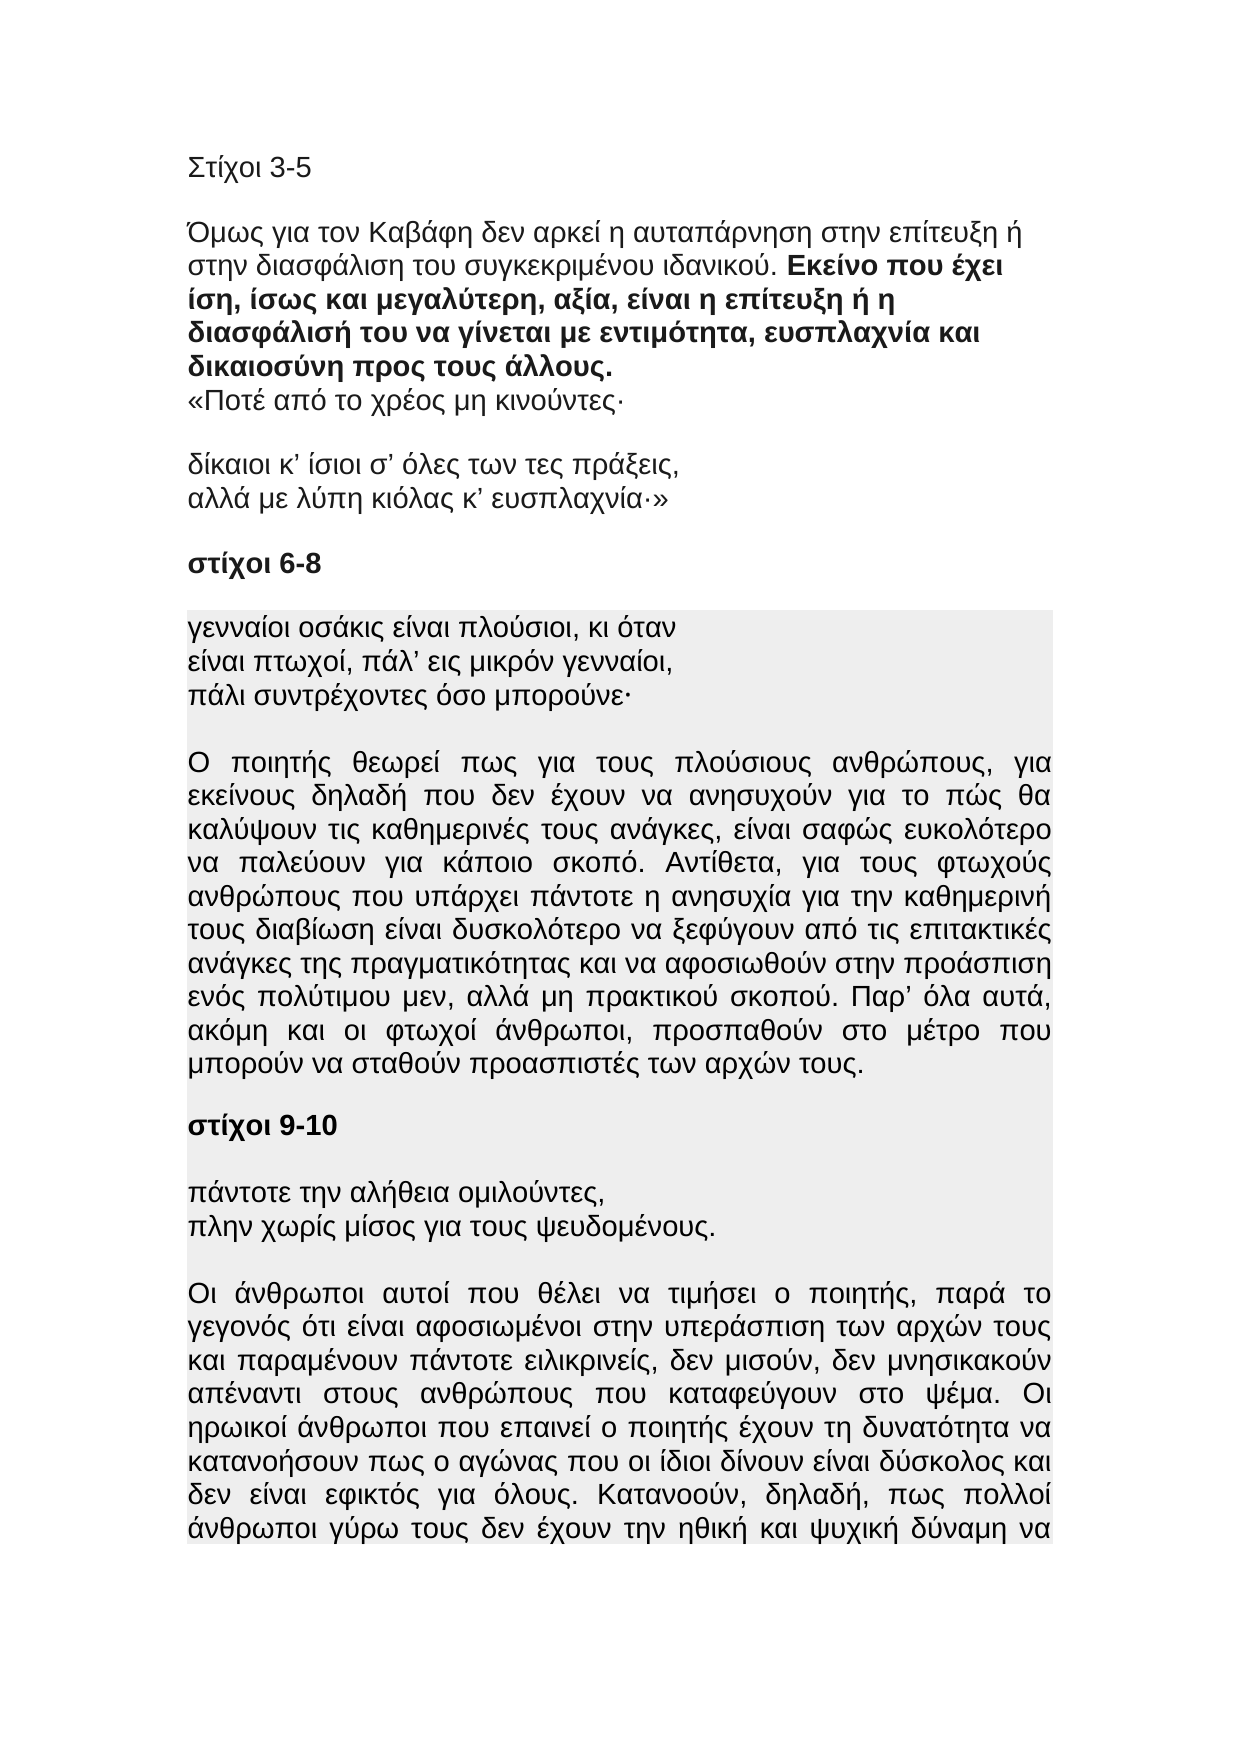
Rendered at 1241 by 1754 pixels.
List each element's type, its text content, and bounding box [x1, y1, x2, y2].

text Ο ποιητής θεωρεί πως για τους πλούσιους ανθρώπους, για εκείνους δηλαδή που δεν έχουν να ανησυχούν για το πώς θα καλύψουν τις καθημερινές τους ανάγκες, είναι σαφώς ευκολότερο να παλεύουν για κάποιο σκοπό. Αντίθετα, για τους φτωχούς ανθρώπους που υπάρχει πάντοτε η ανησυχία για την καθημερινή τους διαβίωση είναι δυσκολότερο να ξεφύγουν από τις επιτακτικές ανάγκες της πραγματικότητας και να αφοσιωθούν στην προάσπιση ενός πολύτιμου μεν, αλλά μη πρακτικού σκοπού. Παρ’ όλα αυτά, ακόμη και οι φτωχοί άνθρωποι, προσπαθούν στο μέτρο που μπορούν να σταθούν προασπιστές των αρχών τους. [187, 745, 1053, 1080]
text δίκαιοι κ’ ίσιοι σ’ όλες των τες πράξεις, αλλά με λύπη κιόλας κ’ ευσπλαχνία·» [187, 447, 1053, 514]
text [187, 1276, 1053, 1544]
text γενναίοι οσάκις είναι πλούσιοι, κι όταν [187, 610, 1053, 644]
text στίχοι 9-10 [187, 1108, 1053, 1142]
text πάλι συντρέχοντες όσο μπορούνε⸱ [187, 677, 1053, 711]
text στίχοι 6-8 [187, 546, 1053, 579]
text είναι πτωχοί, πάλ’ εις μικρόν γενναίοι, [187, 644, 1053, 677]
text πάντοτε την αλήθεια ομιλούντες, [187, 1175, 1053, 1209]
text πλην χωρίς μίσος για τους ψευδομένους. [187, 1209, 1053, 1242]
text Όμως για τον Καβάφη δεν αρκεί η αυταπάρνηση στην επίτευξη ή στην διασφάλιση του συγκεκριμένου ιδανικού. Εκείνο που έχει ίση, ίσως και μεγαλύτερη, αξία, είναι η επίτευξη ή η διασφάλισή του να γίνεται με εντιμότητα, ευσπλαχνία και δικαιοσύνη προς τους άλλους. «Ποτέ από το χρέος μη κινούντες· [187, 215, 1053, 416]
text Στίχοι 3-5 [187, 150, 1053, 183]
